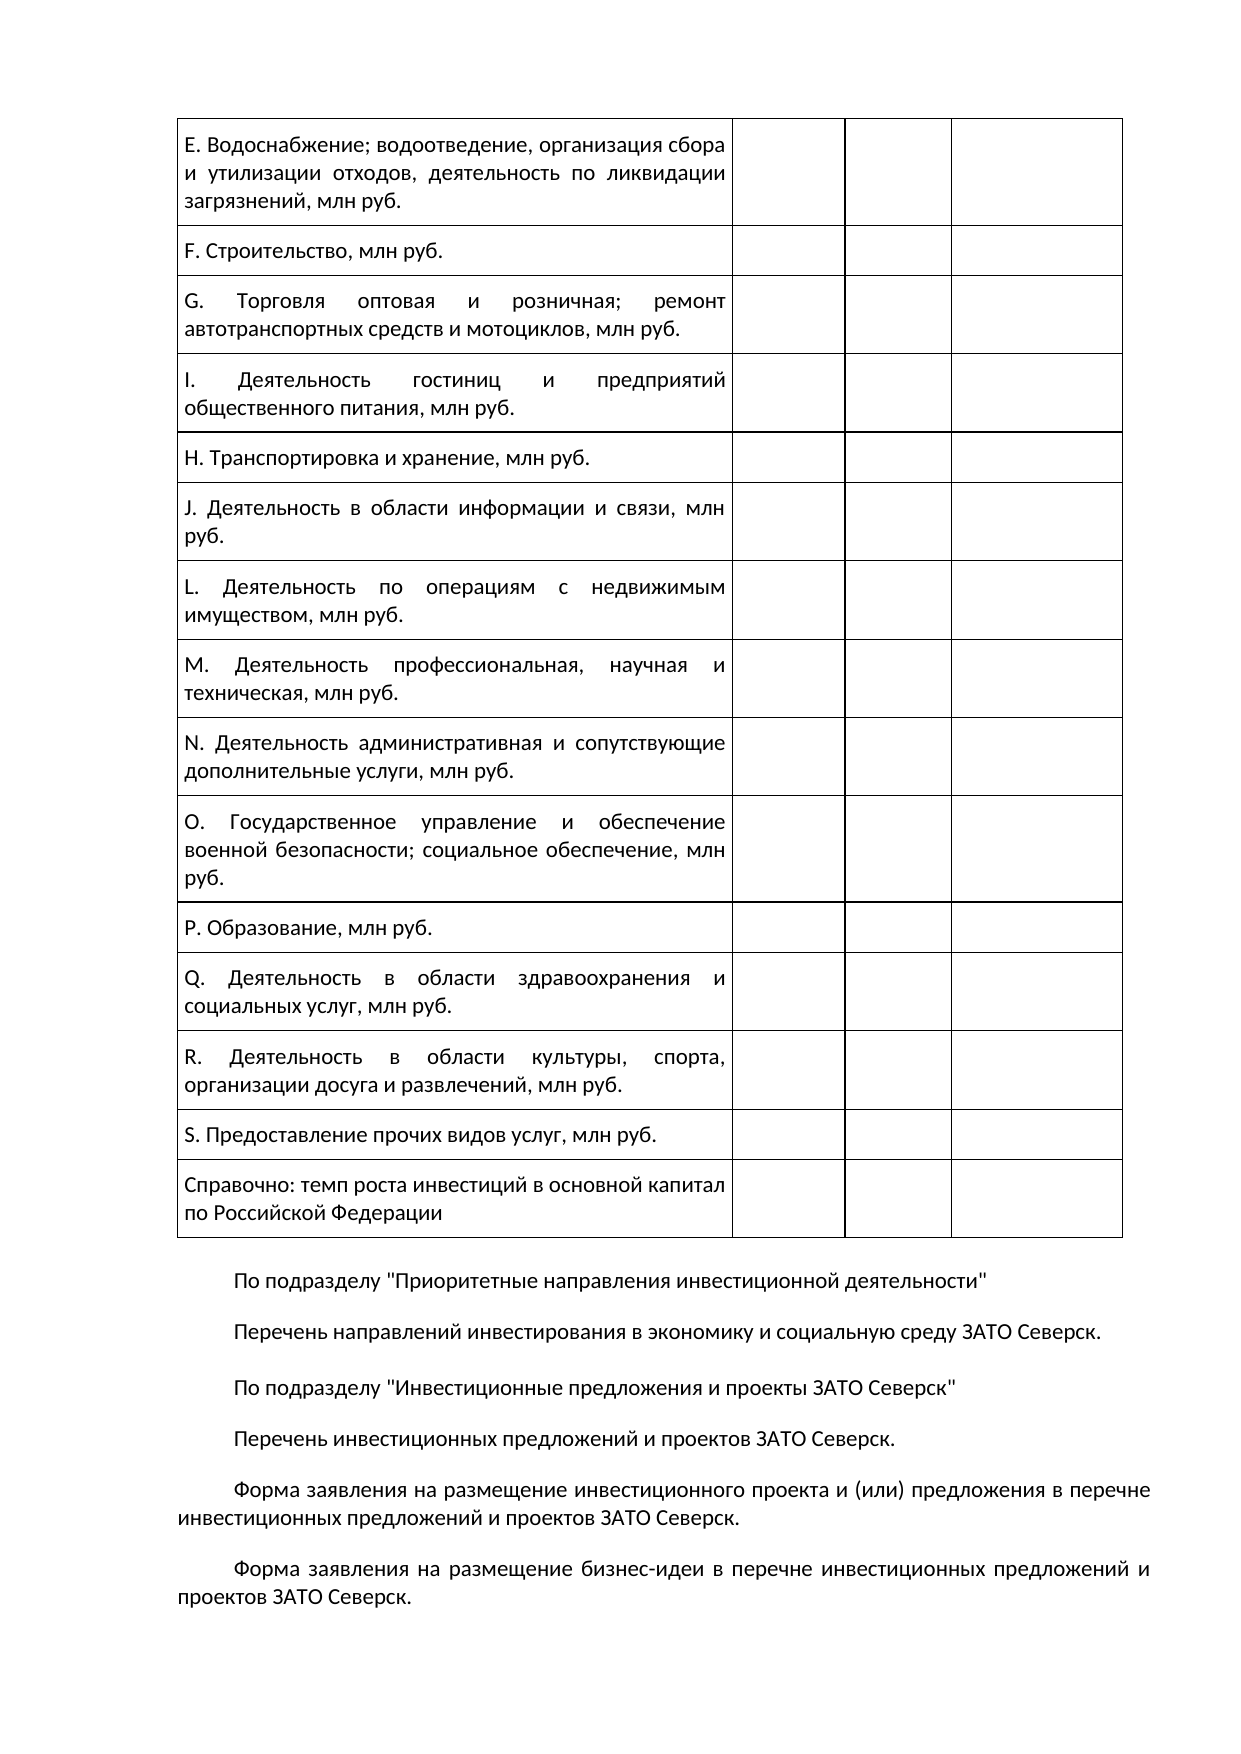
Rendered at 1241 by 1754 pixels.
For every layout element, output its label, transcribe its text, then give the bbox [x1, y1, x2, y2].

table_cell E. Водоснабжение; водоотведение, организация сбора и утилизации отходов, деятельность по ликвидации загрязнений, млн руб. [178, 119, 732, 224]
table_cell [952, 1160, 1122, 1237]
table_cell [733, 561, 844, 638]
table_cell H. Транспортировка и хранение, млн руб. [178, 433, 732, 482]
table_cell O. Государственное управление и обеспечение военной безопасности; социальное обеспечение, млн руб. [178, 796, 732, 901]
table_cell [952, 1110, 1122, 1159]
table_cell [733, 796, 844, 901]
table_cell [733, 1160, 844, 1237]
table_cell [952, 640, 1122, 717]
text Форма заявления на размещение инвестиционного проекта и (или) предложения в перечне инвестиционных предложений и проектов ЗАТО Северск. [177, 1475, 1152, 1531]
table_cell [952, 276, 1122, 353]
table_cell J. Деятельность в области информации и связи, млн руб. [178, 483, 732, 560]
text По подразделу "Приоритетные направления инвестиционной деятельности" [177, 1266, 1152, 1294]
table_cell [952, 561, 1122, 638]
table_cell [952, 903, 1122, 952]
table_cell Справочно: темп роста инвестиций в основной капитал по Российской Федерации [178, 1160, 732, 1237]
table_cell [846, 953, 951, 1030]
table_cell [952, 953, 1122, 1030]
table_cell [733, 640, 844, 717]
table_cell [733, 226, 844, 275]
table_cell [733, 119, 844, 224]
table_cell Q. Деятельность в области здравоохранения и социальных услуг, млн руб. [178, 953, 732, 1030]
table_cell P. Образование, млн руб. [178, 903, 732, 952]
text Перечень направлений инвестирования в экономику и социальную среду ЗАТО Северск. [177, 1317, 1152, 1345]
table_cell [952, 796, 1122, 901]
table_cell G. Торговля оптовая и розничная; ремонт автотранспортных средств и мотоциклов, млн руб. [178, 276, 732, 353]
table_cell N. Деятельность административная и сопутствующие дополнительные услуги, млн руб. [178, 718, 732, 795]
table_cell S. Предоставление прочих видов услуг, млн руб. [178, 1110, 732, 1159]
table_cell [846, 796, 951, 901]
table_cell [733, 433, 844, 482]
table_cell [952, 1031, 1122, 1108]
table_cell [846, 1031, 951, 1108]
table_cell F. Строительство, млн руб. [178, 226, 732, 275]
table_cell [733, 1110, 844, 1159]
table_cell [952, 354, 1122, 431]
table_cell [846, 1160, 951, 1237]
table_cell [846, 226, 951, 275]
table_cell L. Деятельность по операциям с недвижимым имуществом, млн руб. [178, 561, 732, 638]
text Перечень инвестиционных предложений и проектов ЗАТО Северск. [177, 1424, 1152, 1452]
table_cell [846, 718, 951, 795]
table_cell R. Деятельность в области культуры, спорта, организации досуга и развлечений, млн руб. [178, 1031, 732, 1108]
table_cell [846, 1110, 951, 1159]
table_cell [846, 119, 951, 224]
table_cell [846, 903, 951, 952]
table_cell I. Деятельность гостиниц и предприятий общественного питания, млн руб. [178, 354, 732, 431]
table_cell [733, 718, 844, 795]
table_cell [733, 903, 844, 952]
table_cell M. Деятельность профессиональная, научная и техническая, млн руб. [178, 640, 732, 717]
table_cell [733, 1031, 844, 1108]
table_cell [846, 276, 951, 353]
table_cell [846, 354, 951, 431]
table_cell [952, 433, 1122, 482]
table_cell [952, 718, 1122, 795]
text Форма заявления на размещение бизнес-идеи в перечне инвестиционных предложений и проектов ЗАТО Северск. [177, 1554, 1152, 1610]
table_cell [733, 953, 844, 1030]
table_cell [952, 483, 1122, 560]
text По подразделу "Инвестиционные предложения и проекты ЗАТО Северск" [177, 1373, 1152, 1401]
table_cell [733, 276, 844, 353]
table_cell [733, 354, 844, 431]
table_cell [846, 483, 951, 560]
table_cell [846, 640, 951, 717]
table_cell [952, 226, 1122, 275]
table_cell [846, 433, 951, 482]
table_cell [733, 483, 844, 560]
table_cell [952, 119, 1122, 224]
table_cell [846, 561, 951, 638]
